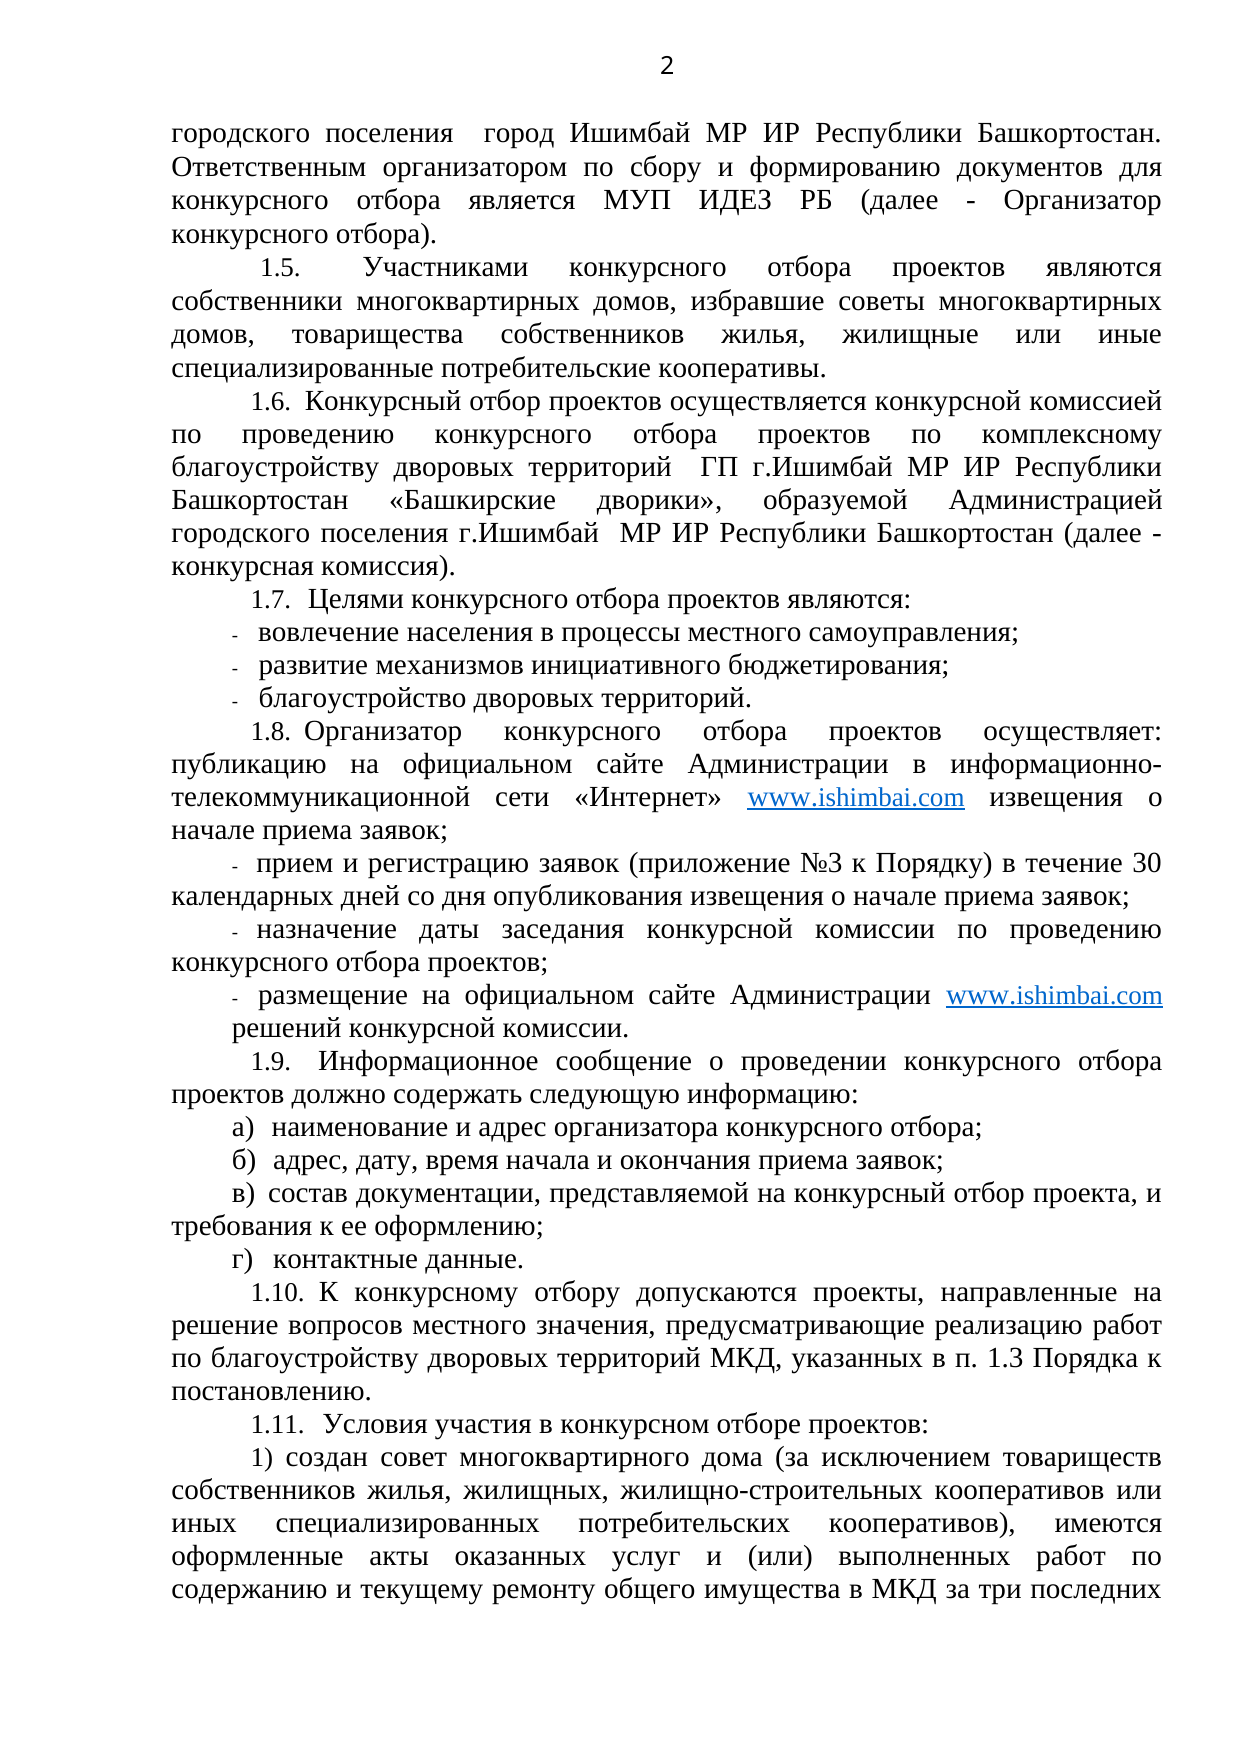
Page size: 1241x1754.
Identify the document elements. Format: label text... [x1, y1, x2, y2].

list развитие механизмов инициативного бюджетирования; [232, 648, 1163, 681]
list Целями конкурсного отбора проектов являются: [171, 582, 1163, 615]
list Участниками конкурсного отбора проектов являются собственники многоквартирных домов, избравшие советы многоквартирных домов, товарищества собственников жилья, жилищные или иные специализированные потребительские кооперативы. [171, 249, 1163, 384]
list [171, 1440, 1163, 1606]
list К конкурсному отбору допускаются проекты, направленные на решение вопросов местного значения, предусматривающие реализацию работ по благоустройству дворовых территорий МКД, указанных в п. 1.3 Порядка к постановлению. [171, 1275, 1163, 1407]
text а) наименование и адрес организатора конкурсного отбора; [232, 1110, 1163, 1143]
text в) состав документации, представляемой на конкурсный отбор проекта, и требования к ее оформлению; [171, 1176, 1163, 1242]
list Конкурсный отбор проектов осуществляется конкурсной комиссией по проведению конкурсного отбора проектов по комплексному благоустройству дворовых территорий ГП г.Ишимбай МР ИР Республики Башкортостан «Башкирские дворики», образуемой Администрацией городского поселения г.Ишимбай МР ИР Республики Башкортостан (далее - конкурсная комиссия). [171, 384, 1163, 582]
list Информационное сообщение о проведении конкурсного отбора проектов должно содержать следующую информацию: [171, 1044, 1163, 1110]
list благоустройство дворовых территорий. [232, 681, 1163, 714]
list размещение на официальном сайте Администрации www.ishimbai.com решений конкурсной комиссии. [232, 978, 1163, 1044]
text б) адрес, дату, время начала и окончания приема заявок; [232, 1143, 1163, 1176]
list Организатор конкурсного отбора проектов осуществляет: публикацию на официальном сайте Администрации в информационно-телекоммуникационной сети «Интернет» www.ishimbai.com извещения о начале приема заявок; [171, 714, 1163, 846]
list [171, 115, 1163, 249]
list прием и регистрацию заявок (приложение №3 к Порядку) в течение 30 календарных дней со дня опубликования извещения о начале приема заявок; [171, 846, 1163, 912]
text г) контактные данные. [232, 1242, 1163, 1275]
list вовлечение населения в процессы местного самоуправления; [232, 615, 1163, 648]
list Условия участия в конкурсном отборе проектов: [171, 1407, 1163, 1440]
list назначение даты заседания конкурсной комиссии по проведению конкурсного отбора проектов; [171, 912, 1163, 978]
